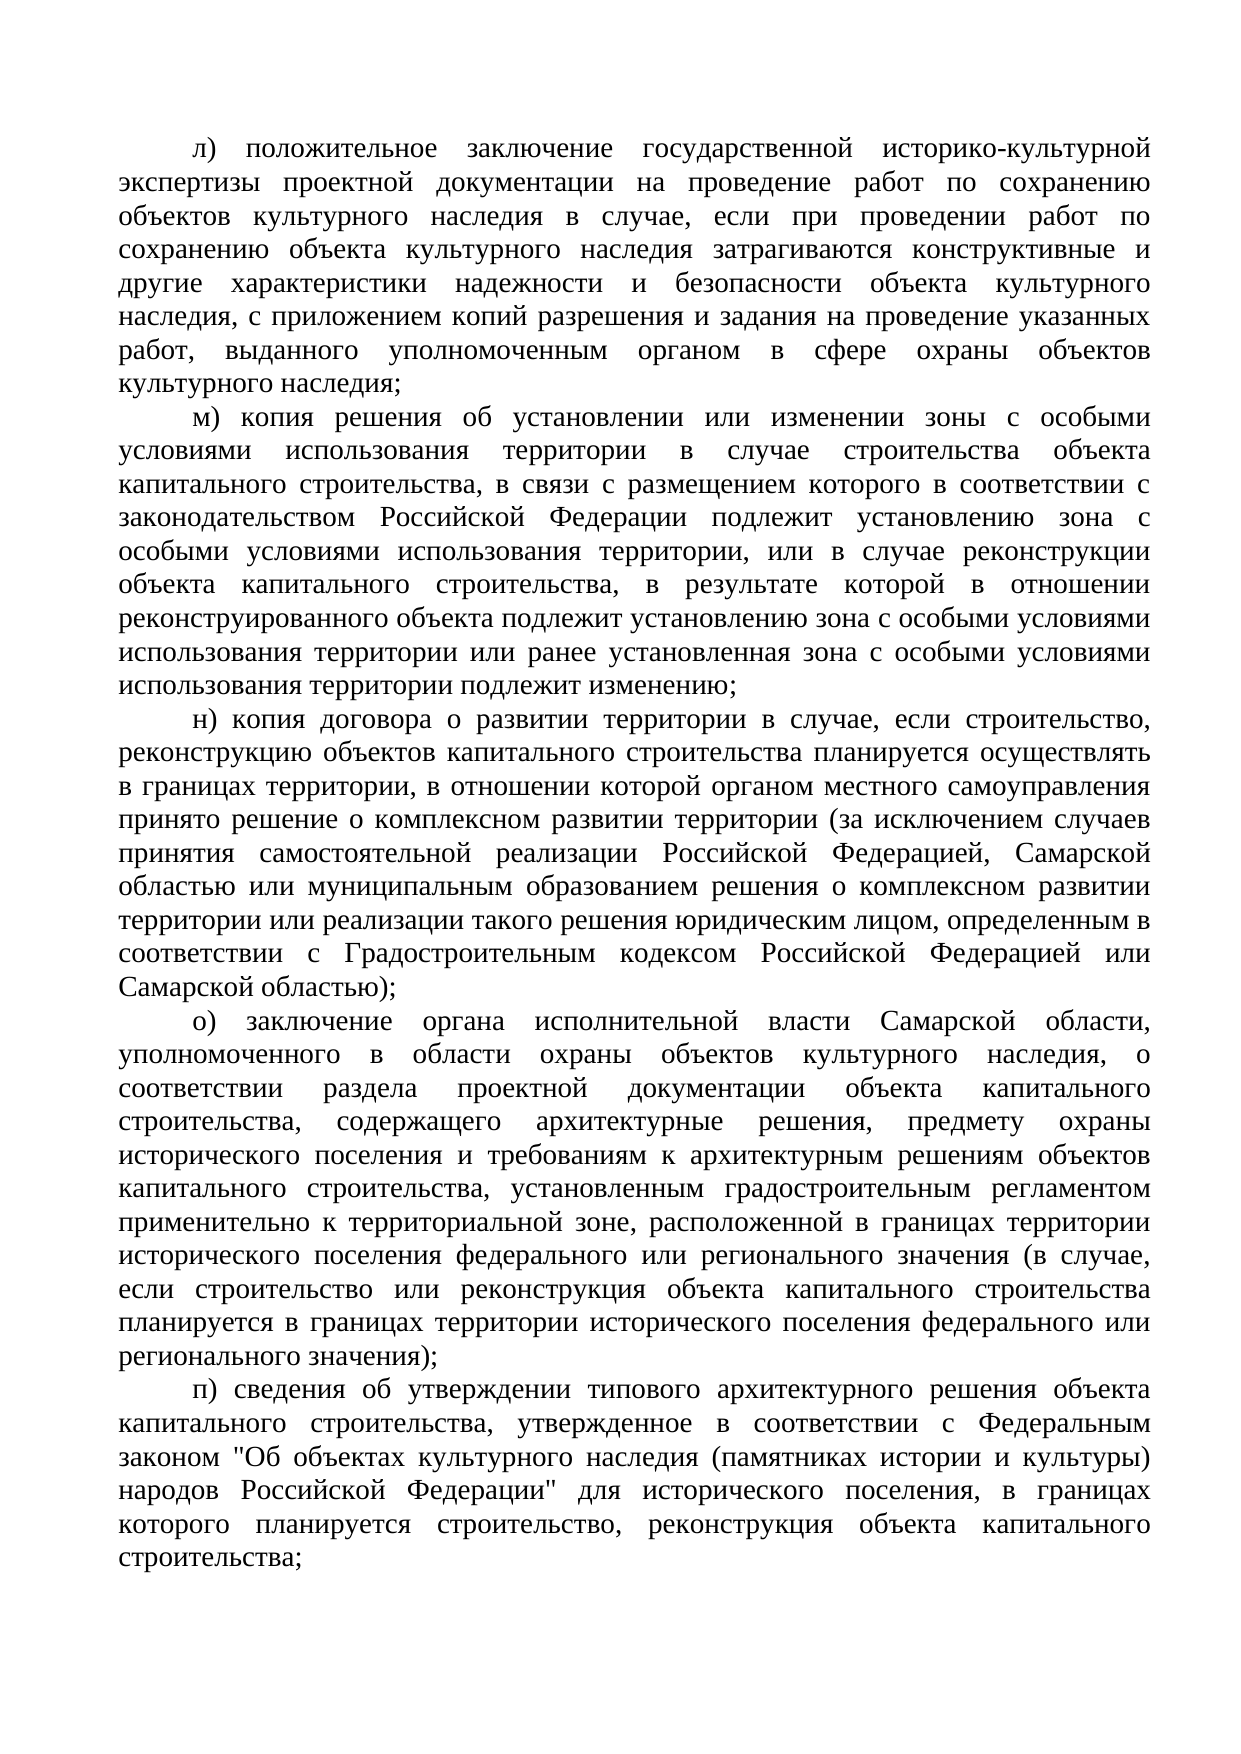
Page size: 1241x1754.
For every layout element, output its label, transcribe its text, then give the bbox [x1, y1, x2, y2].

text л) положительное заключение государственной историко-культурной экспертизы проектной документации на проведение работ по сохранению объектов культурного наследия в случае, если при проведении работ по сохранению объекта культурного наследия затрагиваются конструктивные и другие характеристики надежности и безопасности объекта культурного наследия, с приложением копий разрешения и задания на проведение указанных работ, выданного уполномоченным органом в сфере охраны объектов культурного наследия; [118, 131, 1152, 399]
text м) копия решения об установлении или изменении зоны с особыми условиями использования территории в случае строительства объекта капитального строительства, в связи с размещением которого в соответствии с законодательством Российской Федерации подлежит установлению зона с особыми условиями использования территории, или в случае реконструкции объекта капитального строительства, в результате которой в отношении реконструированного объекта подлежит установлению зона с особыми условиями использования территории или ранее установленная зона с особыми условиями использования территории подлежит изменению; [118, 399, 1152, 701]
text н) копия договора о развитии территории в случае, если строительство, реконструкцию объектов капитального строительства планируется осуществлять в границах территории, в отношении которой органом местного самоуправления принято решение о комплексном развитии территории (за исключением случаев принятия самостоятельной реализации Российской Федерацией, Самарской областью или муниципальным образованием решения о комплексном развитии территории или реализации такого решения юридическим лицом, определенным в соответствии с Градостроительным кодексом Российской Федерацией или Самарской областью); [118, 701, 1152, 1003]
text п) сведения об утверждении типового архитектурного решения объекта капитального строительства, утвержденное в соответствии с Федеральным законом "Об объектах культурного наследия (памятниках истории и культуры) народов Российской Федерации" для исторического поселения, в границах которого планируется строительство, реконструкция объекта капитального строительства; [118, 1372, 1152, 1573]
text о) заключение органа исполнительной власти Самарской области, уполномоченного в области охраны объектов культурного наследия, о соответствии раздела проектной документации объекта капитального строительства, содержащего архитектурные решения, предмету охраны исторического поселения и требованиям к архитектурным решениям объектов капитального строительства, установленным градостроительным регламентом применительно к территориальной зоне, расположенной в границах территории исторического поселения федерального или регионального значения (в случае, если строительство или реконструкция объекта капитального строительства планируется в границах территории исторического поселения федерального или регионального значения); [118, 1003, 1152, 1372]
